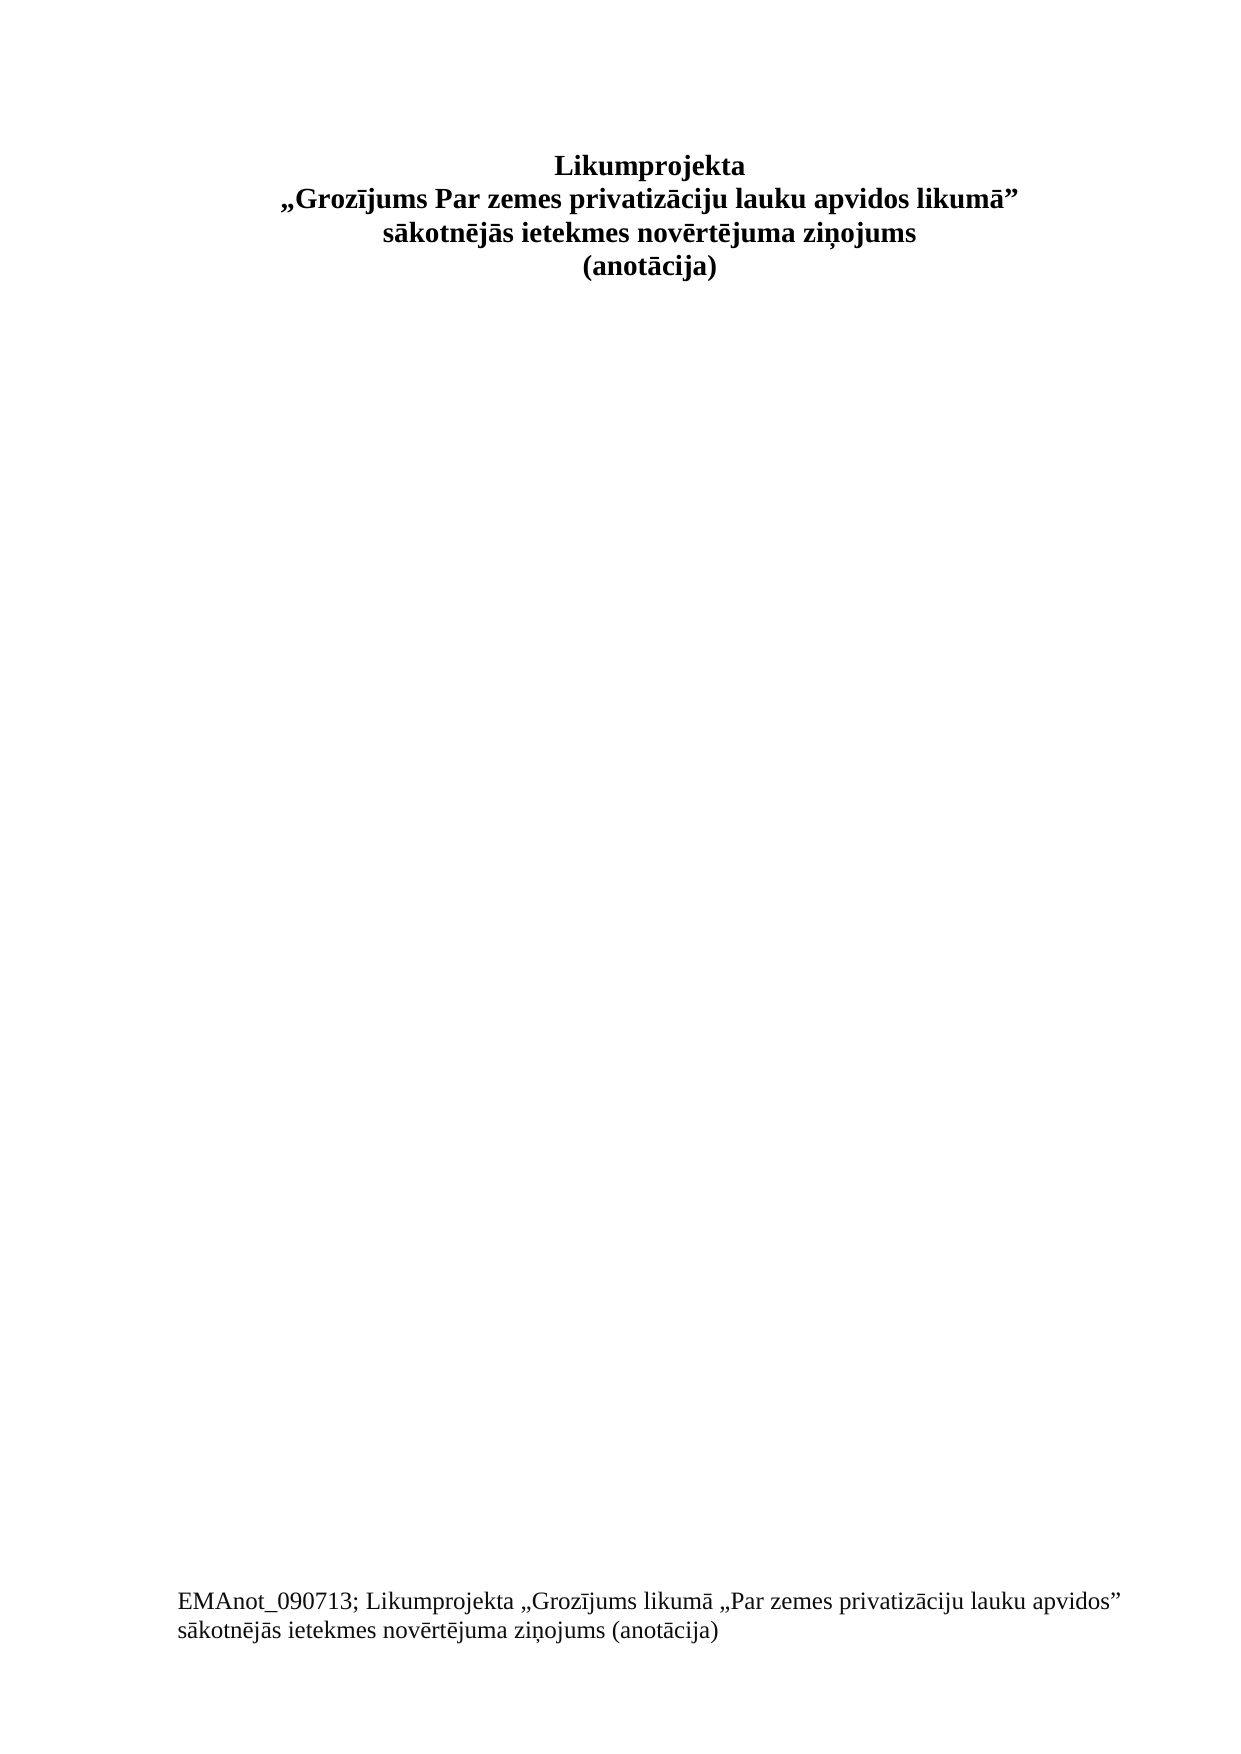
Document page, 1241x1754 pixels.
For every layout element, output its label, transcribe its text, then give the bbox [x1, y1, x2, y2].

text sākotnējās ietekmes novērtējuma ziņojums [177, 215, 1122, 248]
text Likumprojekta [177, 148, 1122, 181]
text „Grozījums Par zemes privatizāciju lauku apvidos likumā” [177, 181, 1122, 215]
text (anotācija) [177, 248, 1122, 282]
